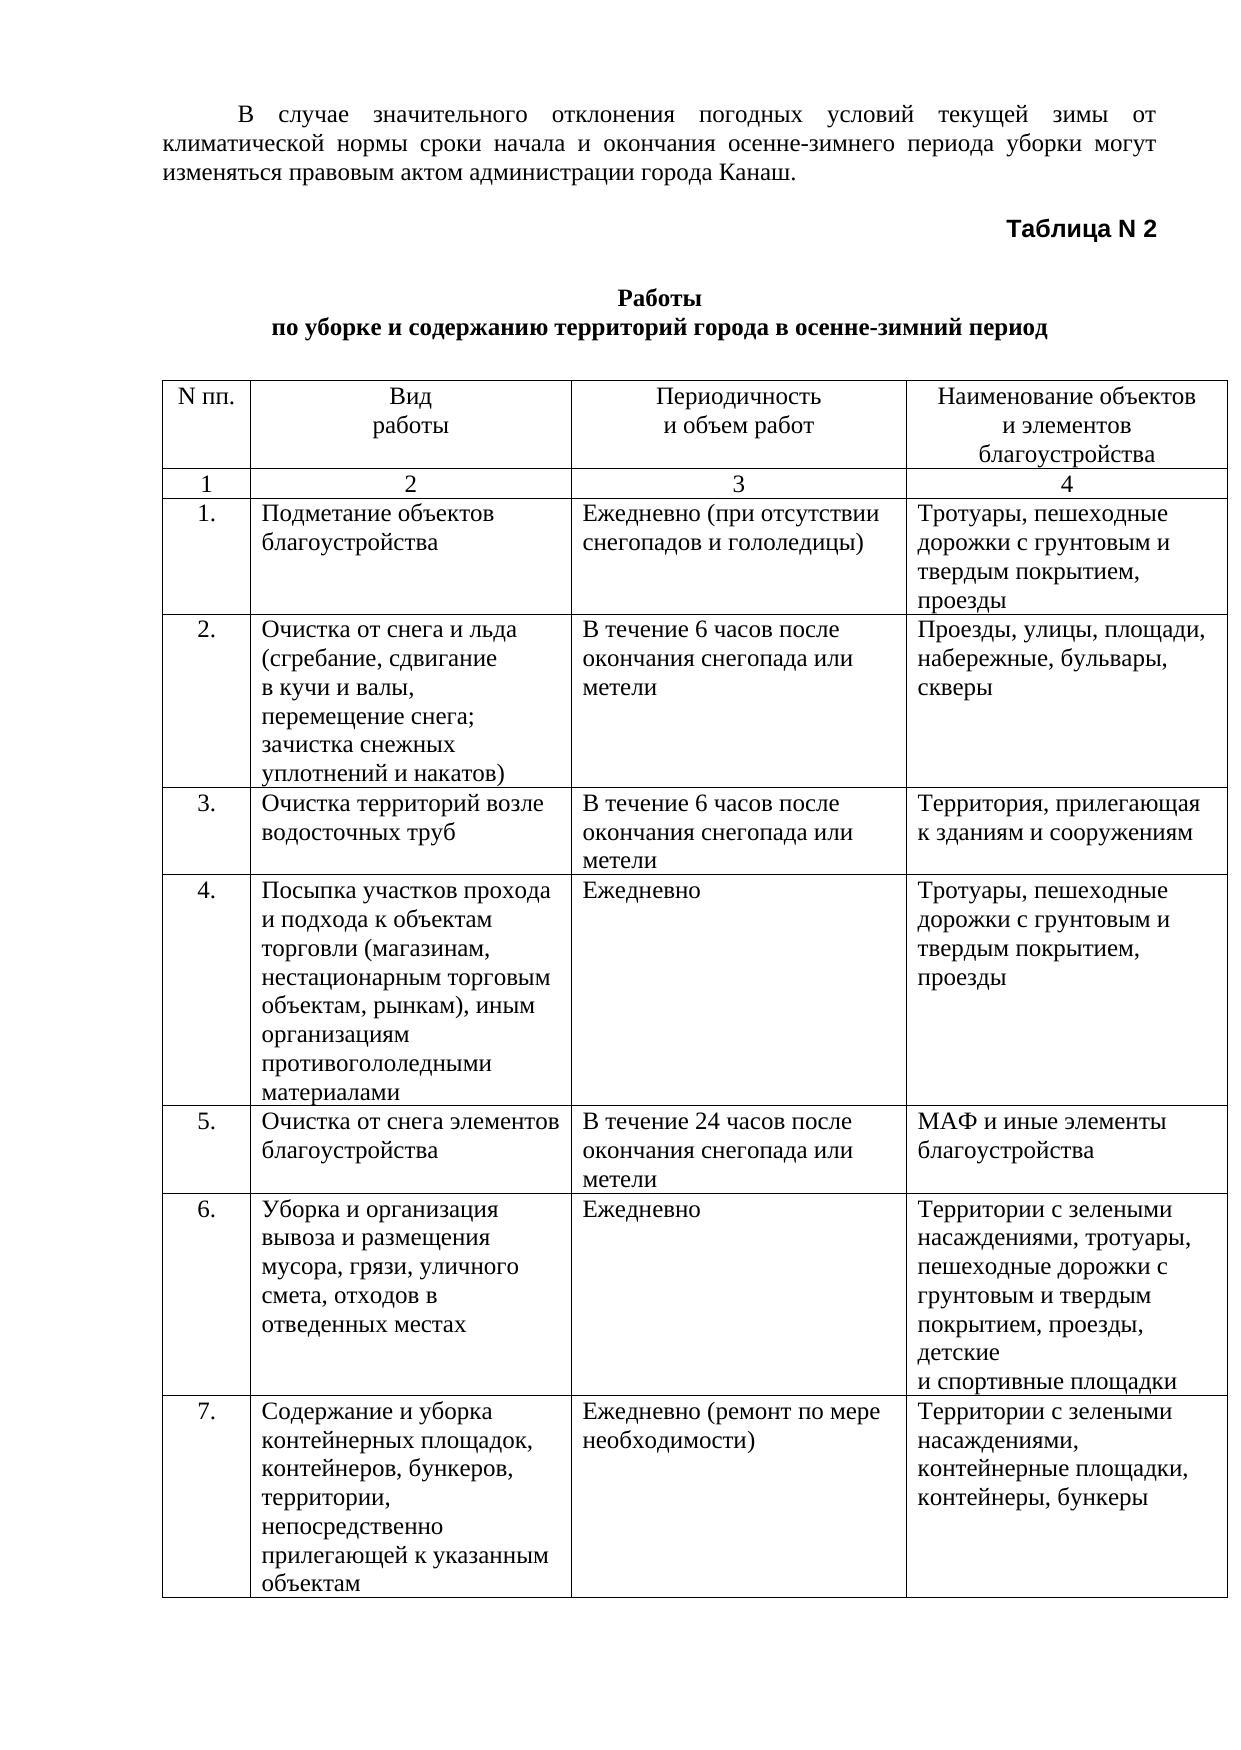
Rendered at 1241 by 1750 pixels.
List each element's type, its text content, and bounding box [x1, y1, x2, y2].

table_cell МАФ и иные элементы благоустройства [907, 1106, 1227, 1193]
table_cell Посыпка участков прохода и подхода к объектам торговли (магазинам, нестационарным торговым объектам, рынкам), иным организациям противогололедными материалами [251, 875, 571, 1105]
table_cell 2 [251, 469, 571, 497]
table_cell Территории с зелеными насаждениями, тротуары, пешеходные дорожки с грунтовым и твердым покрытием, проезды, детские и спортивные площадки [907, 1194, 1227, 1395]
table_cell Территории с зелеными насаждениями, контейнерные площадки, контейнеры, бункеры [907, 1396, 1227, 1597]
table_cell В течение 6 часов после окончания снегопада или метели [572, 788, 906, 874]
table_cell 5. [163, 1106, 250, 1193]
table_cell 6. [163, 1194, 250, 1395]
table_cell Очистка от снега элементов благоустройства [251, 1106, 571, 1193]
table_cell 3. [163, 788, 250, 874]
table_header Периодичность и объем работ [572, 381, 906, 468]
table_cell 1 [163, 469, 250, 497]
table_cell 4 [907, 469, 1227, 497]
table_cell В течение 6 часов после окончания снегопада или метели [572, 615, 906, 787]
table_cell Подметание объектов благоустройства [251, 499, 571, 613]
text В случае значительного отклонения погодных условий текущей зимы от климатической нормы сроки начала и окончания осенне-зимнего периода уборки могут изменяться правовым актом администрации города Канаш. [162, 99, 1157, 185]
table_cell Уборка и организация вывоза и размещения мусора, грязи, уличного смета, отходов в отведенных местах [251, 1194, 571, 1395]
table_cell Очистка территорий возле водосточных труб [251, 788, 571, 874]
table_cell 7. [163, 1396, 250, 1597]
table_cell Содержание и уборка контейнерных площадок, контейнеров, бункеров, территории, непосредственно прилегающей к указанным объектам [251, 1396, 571, 1597]
table_cell Тротуары, пешеходные дорожки с грунтовым и твердым покрытием, проезды [907, 499, 1227, 613]
table_cell 4. [163, 875, 250, 1105]
table_cell Ежедневно [572, 1194, 906, 1395]
table_cell В течение 24 часов после окончания снегопада или метели [572, 1106, 906, 1193]
table_cell Тротуары, пешеходные дорожки с грунтовым и твердым покрытием, проезды [907, 875, 1227, 1105]
subtitle Работы по уборке и содержанию территорий города в осенне-зимний период [162, 283, 1157, 340]
table_header Наименование объектов и элементов благоустройства [907, 381, 1227, 468]
text Таблица N 2 [162, 214, 1157, 243]
table_cell 2. [163, 615, 250, 787]
table_cell Территория, прилегающая к зданиям и сооружениям [907, 788, 1227, 874]
table_cell Ежедневно [572, 875, 906, 1105]
table_header N пп. [163, 381, 250, 468]
table_cell Ежедневно (при отсутствии снегопадов и гололедицы) [572, 499, 906, 613]
table_cell 1. [163, 499, 250, 613]
table_cell Очистка от снега и льда (сгребание, сдвигание в кучи и валы, перемещение снега; зачистка снежных уплотнений и накатов) [251, 615, 571, 787]
table_cell 3 [572, 469, 906, 497]
table_cell Проезды, улицы, площади, набережные, бульвары, скверы [907, 615, 1227, 787]
table_header Вид работы [251, 381, 571, 468]
table_cell Ежедневно (ремонт по мере необходимости) [572, 1396, 906, 1597]
